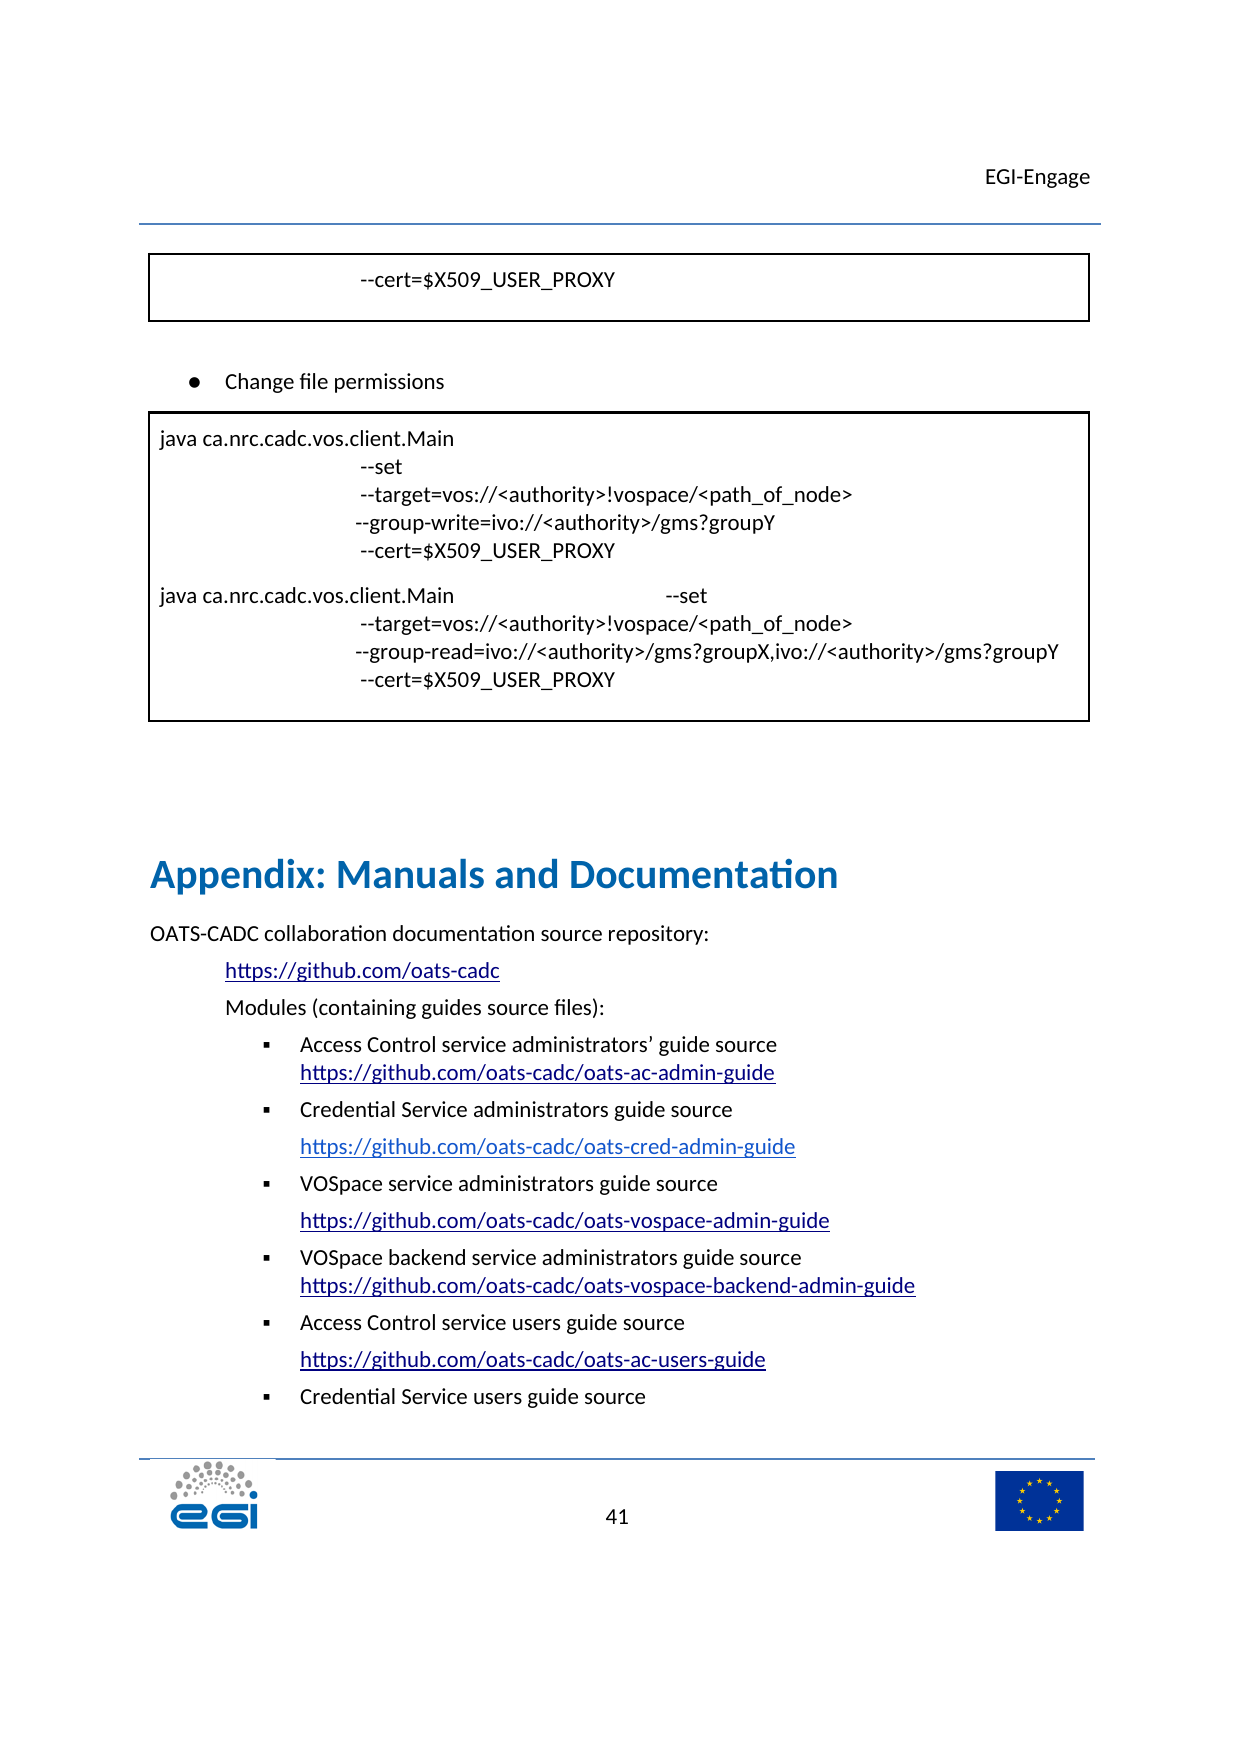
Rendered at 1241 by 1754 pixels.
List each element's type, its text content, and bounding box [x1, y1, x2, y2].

list Credential Service users guide source [262, 1382, 1090, 1410]
text OATS-CADC collaboration documentation source repository: [150, 919, 1090, 947]
table_header java ca.nrc.cadc.vos.client.Main --delete --target=vos://<authority>!vospace/<path_of_node> --cert=$X509_USER_PROXY [150, 255, 1088, 320]
list Change file permissions [187, 367, 1090, 395]
list Credential Service administrators guide source [262, 1095, 1090, 1123]
text https://github.com/oats-cadc/oats-vospace-admin-guide [300, 1206, 1090, 1234]
text https://github.com/oats-cadc/oats-ac-users-guide [300, 1345, 1090, 1373]
list Access Control service users guide source [262, 1308, 1090, 1336]
text https://github.com/oats-cadc/oats-cred-admin-guide [300, 1132, 1090, 1160]
list VOSpace backend service administrators guide source https://github.com/oats-cadc/oats-vospace-backend-admin-guide [262, 1243, 1090, 1299]
list VOSpace service administrators guide source [262, 1169, 1090, 1197]
subtitle Appendix: Manuals and Documentation [150, 848, 1090, 899]
table_header java ca.nrc.cadc.vos.client.Main --set --target=vos://<authority>!vospace/<path_of_node> --group-write=ivo://<authority>/gms?groupY --cert=$X509_USER_PROXY java ca.nrc.cadc.vos.client.Main --set --target=vos://<authority>!vospace/<path_of_node> --group-read=ivo://<authority>/gms?groupX,ivo://<authority>/gms?groupY --cert=$X509_USER_PROXY [150, 414, 1088, 719]
text Modules (containing guides source files): [225, 993, 1090, 1021]
picture [995, 1471, 1084, 1531]
picture [150, 1459, 276, 1531]
list Access Control service administrators’ guide source https://github.com/oats-cadc/oats-ac-admin-guide [262, 1030, 1090, 1086]
text https://github.com/oats-cadc [225, 956, 1090, 984]
